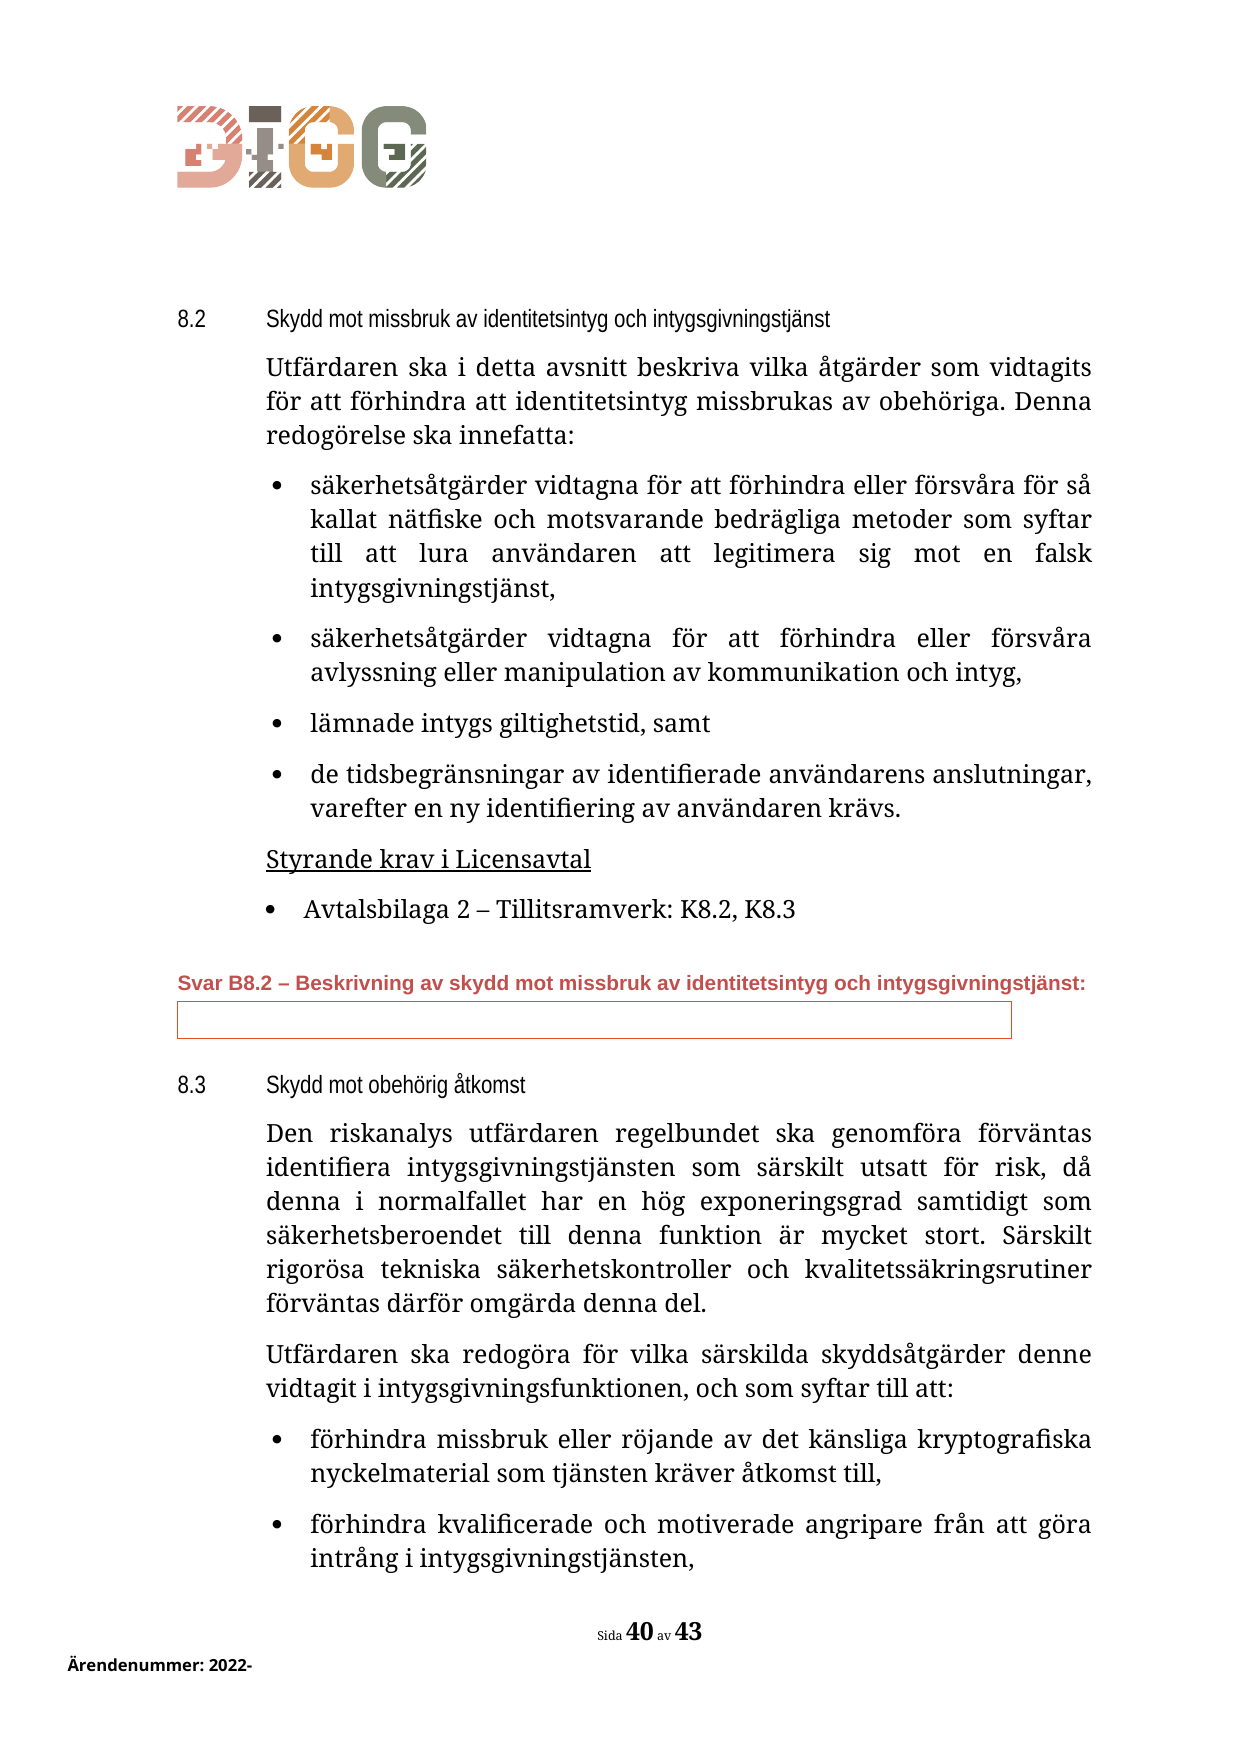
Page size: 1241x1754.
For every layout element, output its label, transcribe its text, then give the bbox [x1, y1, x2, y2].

text Utfärdaren ska i detta avsnitt beskriva vilka åtgärder som vidtagits för att förhindra att identitetsintyg missbrukas av obehöriga. Denna redogörelse ska innefatta: [266, 349, 1093, 451]
picture [177, 106, 427, 188]
list förhindra missbruk eller röjande av det känsliga kryptografiska nyckelmaterial som tjänsten kräver åtkomst till, [273, 1421, 1093, 1489]
text Styrande krav i Licensavtal [266, 841, 1093, 875]
list lämnade intygs giltighetstid, samt [273, 706, 1093, 740]
subtitle 8.3 Skydd mot obehörig åtkomst [177, 1068, 1122, 1099]
text Utfärdaren ska redogöra för vilka särskilda skyddsåtgärder denne vidtagit i intygsgivningsfunktionen, och som syftar till att: [266, 1337, 1093, 1405]
list säkerhetsåtgärder vidtagna för att förhindra eller försvåra för så kallat nätfiske och motsvarande bedrägliga metoder som syftar till att lura användaren att legitimera sig mot en falsk intygsgivningstjänst, [273, 468, 1093, 604]
table_header [178, 1002, 1011, 1037]
list Avtalsbilaga 2 – Tillitsramverk: K8.2, K8.3 [266, 892, 1093, 926]
list förhindra kvalificerade och motiverade angripare från att göra intrång i intygsgivningstjänsten, [273, 1506, 1093, 1574]
subtitle 8.2 Skydd mot missbruk av identitetsintyg och intygsgivningstjänst [177, 301, 1122, 332]
list säkerhetsåtgärder vidtagna för att förhindra eller försvåra avlyssning eller manipulation av kommunikation och intyg, [273, 621, 1093, 689]
list de tidsbegränsningar av identifierade användarens anslutningar, varefter en ny identifiering av användaren krävs. [273, 756, 1093, 824]
text Den riskanalys utfärdaren regelbundet ska genomföra förväntas identifiera intygsgivningstjänsten som särskilt utsatt för risk, då denna i normalfallet har en hög exponeringsgrad samtidigt som säkerhetsberoendet till denna funktion är mycket stort. Särskilt rigorösa tekniska säkerhetskontroller och kvalitetssäkringsrutiner förväntas därför omgärda denna del. [266, 1116, 1093, 1320]
text Svar B8.2 – Beskrivning av skydd mot missbruk av identitetsintyg och intygsgivningstjänst: [177, 963, 1122, 995]
